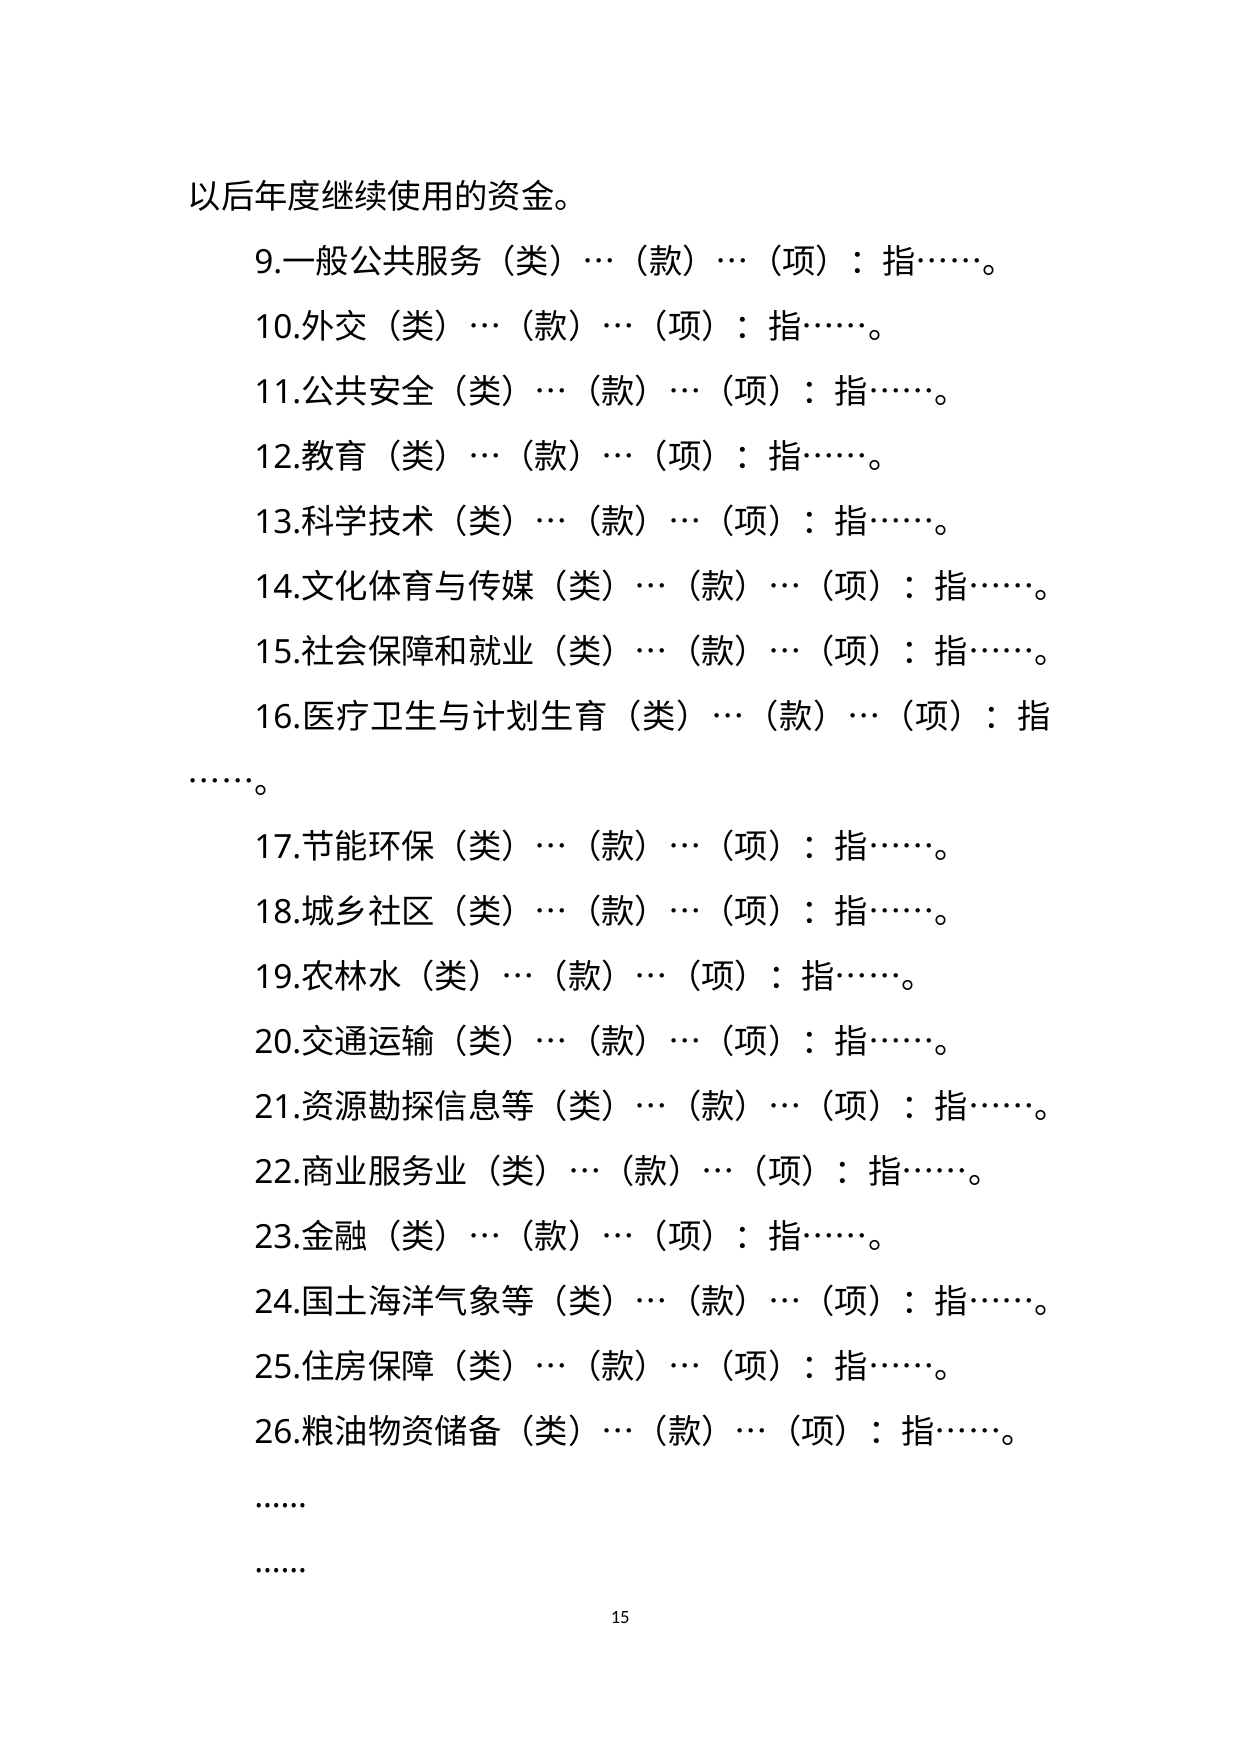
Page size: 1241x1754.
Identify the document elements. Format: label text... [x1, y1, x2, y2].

text …… [187, 1462, 1053, 1527]
text 16.医疗卫生与计划生育（类）…（款）…（项）：指……。 [187, 682, 1053, 812]
text 10.外交（类）…（款）…（项）：指……。 [187, 292, 1053, 357]
text 9.一般公共服务（类）…（款）…（项）：指……。 [187, 227, 1053, 292]
text 23.金融（类）…（款）…（项）：指……。 [187, 1202, 1053, 1267]
text 18.城乡社区（类）…（款）…（项）：指……。 [187, 877, 1053, 942]
text 17.节能环保（类）…（款）…（项）：指……。 [187, 812, 1053, 877]
text 11.公共安全（类）…（款）…（项）：指……。 [187, 357, 1053, 422]
text 21.资源勘探信息等（类）…（款）…（项）：指……。 [187, 1072, 1053, 1137]
text 22.商业服务业（类）…（款）…（项）：指……。 [187, 1137, 1053, 1202]
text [187, 162, 1053, 227]
text 14.文化体育与传媒（类）…（款）…（项）：指……。 [187, 552, 1053, 617]
text 12.教育（类）…（款）…（项）：指……。 [187, 422, 1053, 487]
text …… [187, 1527, 1053, 1592]
text 13.科学技术（类）…（款）…（项）：指……。 [187, 487, 1053, 552]
text 26.粮油物资储备（类）…（款）…（项）：指……。 [187, 1397, 1053, 1462]
text 20.交通运输（类）…（款）…（项）：指……。 [187, 1007, 1053, 1072]
text 25.住房保障（类）…（款）…（项）：指……。 [187, 1332, 1053, 1397]
text 24.国土海洋气象等（类）…（款）…（项）：指……。 [187, 1267, 1053, 1332]
text 19.农林水（类）…（款）…（项）：指……。 [187, 942, 1053, 1007]
text 15.社会保障和就业（类）…（款）…（项）：指……。 [187, 617, 1053, 682]
